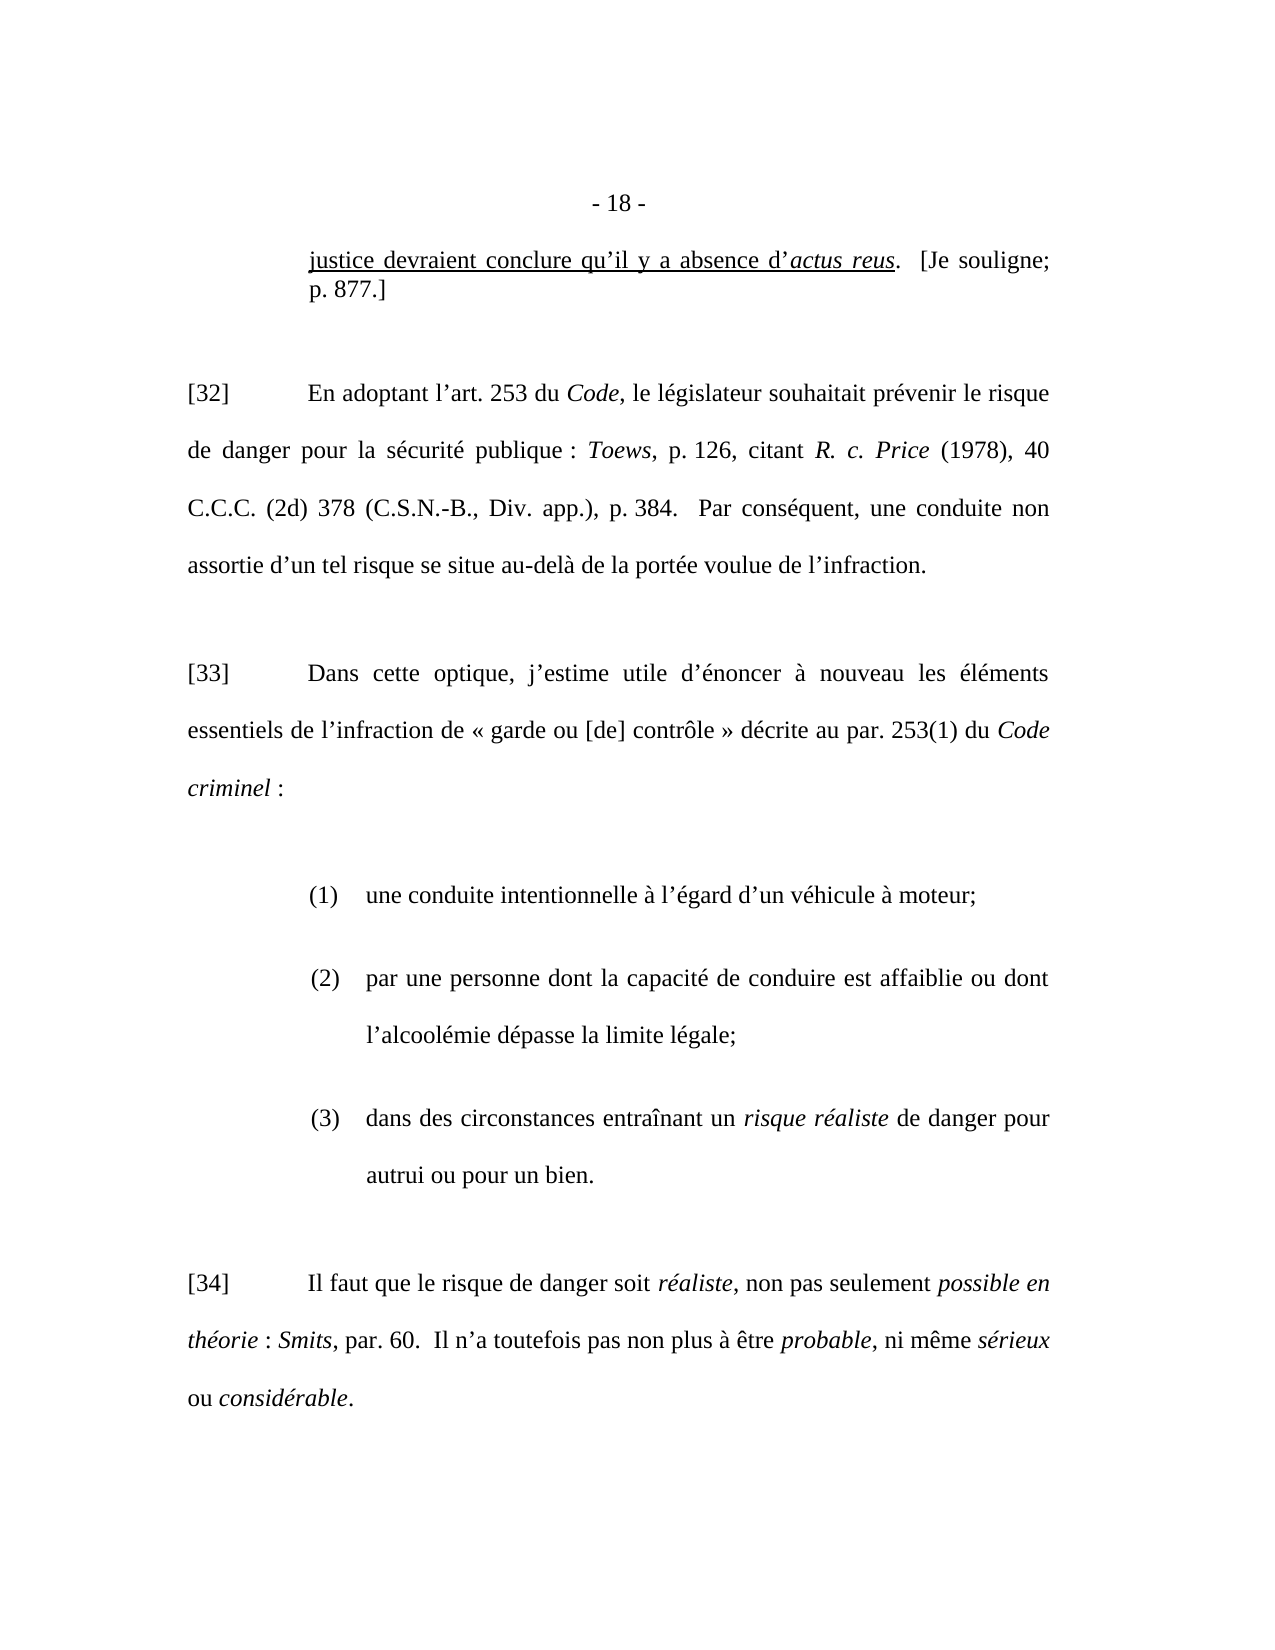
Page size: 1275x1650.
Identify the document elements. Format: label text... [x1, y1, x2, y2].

text Dans cette optique, j’estime utile d’énoncer à nouveau les éléments essentiels de l’infraction de « garde ou [de] contrôle » décrite au par. 253(1) du Code criminel : [187, 658, 1050, 801]
text (2) par une personne dont la capacité de conduire est affaiblie ou dont l’alcoolémie dépasse la limite légale; [311, 963, 1050, 1049]
text (1) une conduite intentionnelle à l’égard d’un véhicule à moteur; [187, 880, 1050, 909]
text En adoptant l’art. 253 du Code, le législateur souhaitait prévenir le risque de danger pour la sécurité publique : Toews, p. 126, citant R. c. Price (1978), 40 C.C.C. (2d) 378 (C.S.N.-B., Div. app.), p. 384. Par conséquent, une conduite non assortie d’un tel risque se situe au-delà de la portée voulue de l’infraction. [187, 378, 1050, 579]
text (3) dans des circonstances entraînant un risque réaliste de danger pour autrui ou pour un bien. [311, 1103, 1050, 1189]
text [187, 245, 1050, 303]
text Il faut que le risque de danger soit réaliste, non pas seulement possible en théorie : Smits, par. 60. Il n’a toutefois pas non plus à être probable, ni même sérieux ou considérable. [187, 1268, 1050, 1411]
